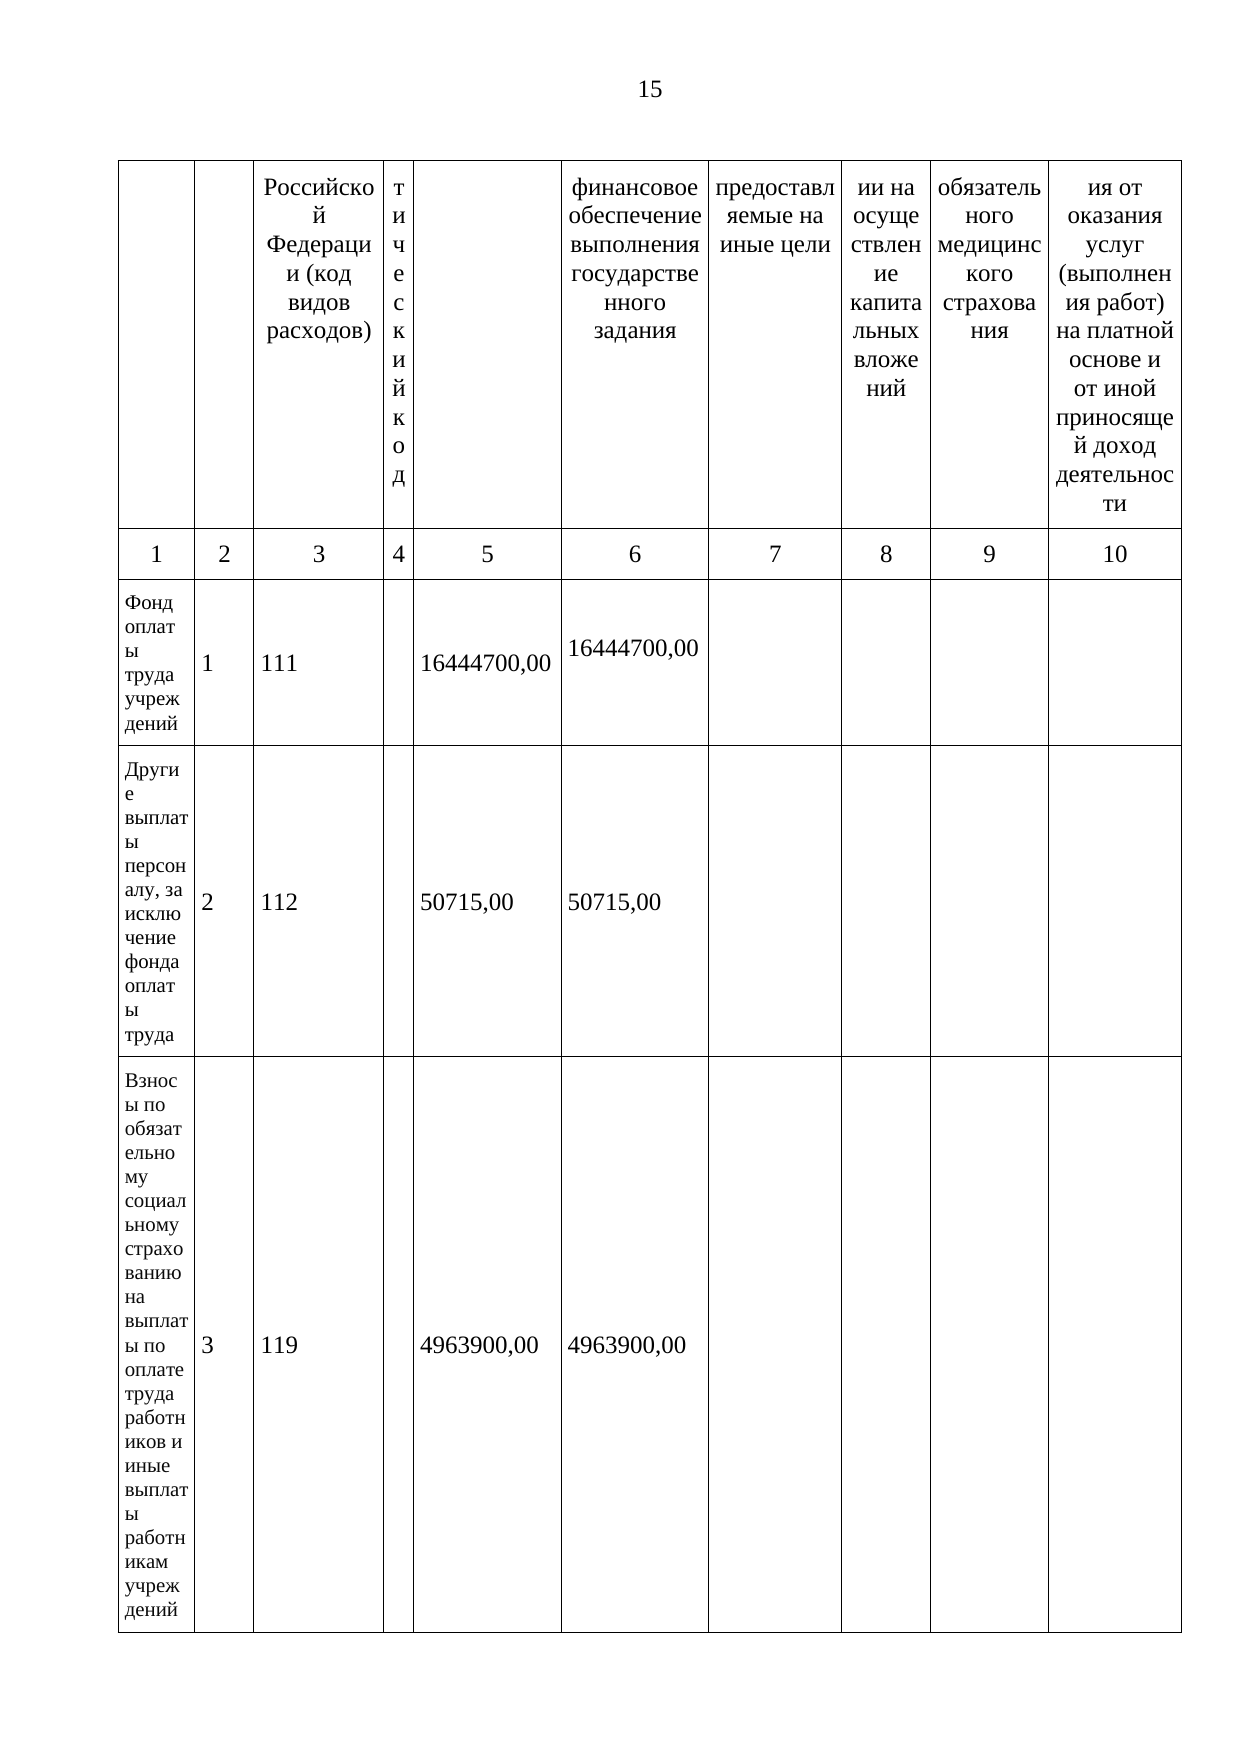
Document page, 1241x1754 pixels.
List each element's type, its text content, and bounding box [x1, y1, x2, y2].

table_cell [931, 746, 1048, 1056]
table_cell [1049, 1057, 1181, 1632]
table_cell Другие выплаты персоналу, за исключение фонда оплаты труда [119, 746, 194, 1056]
table_cell [709, 580, 841, 745]
table_cell 9 [931, 529, 1048, 578]
table_cell [384, 1057, 413, 1632]
table_cell 16444700,00 [414, 580, 561, 745]
table_cell 4963900,00 [414, 1057, 561, 1632]
table_cell Фонд оплаты труда учреждений [119, 580, 194, 745]
table_cell [842, 1057, 930, 1632]
table_cell 4 [384, 529, 413, 578]
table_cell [931, 161, 1048, 527]
table_cell 5 [414, 529, 561, 578]
table_cell 3 [195, 1057, 253, 1632]
table_cell [1049, 580, 1181, 745]
table_cell [931, 1057, 1048, 1632]
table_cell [709, 161, 841, 527]
table_cell 10 [1049, 529, 1181, 578]
table_cell [709, 1057, 841, 1632]
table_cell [1049, 161, 1181, 527]
table_cell [709, 746, 841, 1056]
table_cell 111 [254, 580, 383, 745]
table_cell [1049, 746, 1181, 1056]
table_cell [842, 580, 930, 745]
table_cell 4963900,00 [562, 1057, 708, 1632]
table_cell 3 [254, 529, 383, 578]
table_cell 6 [562, 529, 708, 578]
table_cell 50715,00 [414, 746, 561, 1056]
table_cell 112 [254, 746, 383, 1056]
table_cell 119 [254, 1057, 383, 1632]
table_cell Взносы по обязательному социальному страхованию на выплаты по оплате труда работников и иные выплаты работникам учреждений [119, 1057, 194, 1632]
table_cell [384, 746, 413, 1056]
table_cell [384, 580, 413, 745]
table_cell [931, 580, 1048, 745]
table_cell 1 [119, 529, 194, 578]
table_cell 50715,00 [562, 746, 708, 1056]
table_cell 2 [195, 529, 253, 578]
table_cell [842, 161, 930, 527]
table_cell 1 [195, 580, 253, 745]
table_cell 2 [195, 746, 253, 1056]
table_cell 7 [709, 529, 841, 578]
table_cell 16444700,00 [562, 580, 708, 745]
table_cell [842, 746, 930, 1056]
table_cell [562, 161, 708, 527]
table_cell 8 [842, 529, 930, 578]
